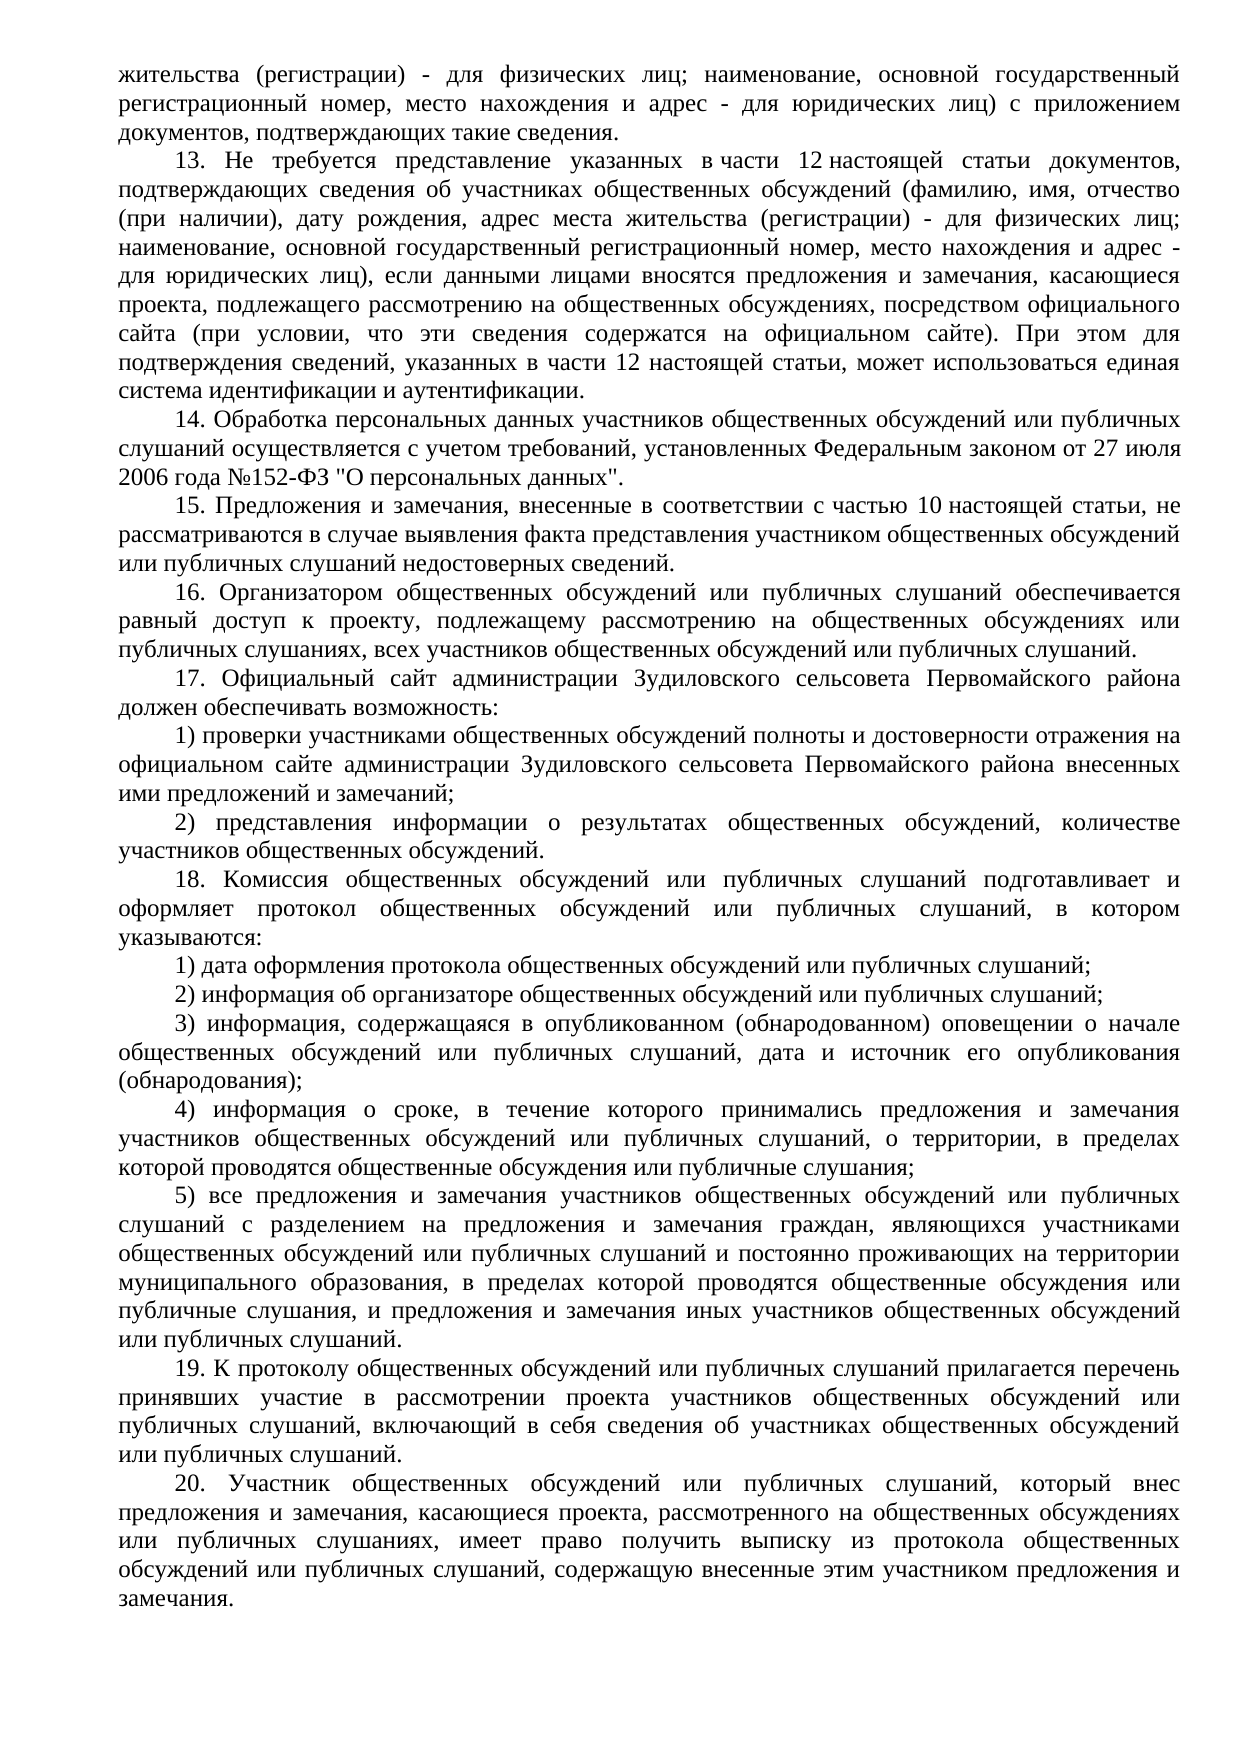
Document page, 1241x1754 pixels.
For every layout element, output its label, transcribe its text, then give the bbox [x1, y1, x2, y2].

text 19. К протоколу общественных обсуждений или публичных слушаний прилагается перечень принявших участие в рассмотрении проекта участников общественных обсуждений или публичных слушаний, включающий в себя сведения об участниках общественных обсуждений или публичных слушаний. [118, 1353, 1181, 1468]
text 4) информация о сроке, в течение которого принимались предложения и замечания участников общественных обсуждений или публичных слушаний, о территории, в пределах которой проводятся общественные обсуждения или публичные слушания; [118, 1094, 1181, 1180]
text 17. Официальный сайт администрации Зудиловского сельсовета Первомайского района должен обеспечивать возможность: [118, 663, 1181, 720]
text 3) информация, содержащаяся в опубликованном (обнародованном) оповещении о начале общественных обсуждений или публичных слушаний, дата и источник его опубликования (обнародования); [118, 1008, 1181, 1094]
text 2) информация об организаторе общественных обсуждений или публичных слушаний; [118, 979, 1181, 1008]
text 20. Участник общественных обсуждений или публичных слушаний, который внес предложения и замечания, касающиеся проекта, рассмотренного на общественных обсуждениях или публичных слушаниях, имеет право получить выписку из протокола общественных обсуждений или публичных слушаний, содержащую внесенные этим участником предложения и замечания. [118, 1468, 1181, 1612]
text 13. Не требуется представление указанных в части 12 настоящей статьи документов, подтверждающих сведения об участниках общественных обсуждений (фамилию, имя, отчество (при наличии), дату рождения, адрес места жительства (регистрации) - для физических лиц; наименование, основной государственный регистрационный номер, место нахождения и адрес - для юридических лиц), если данными лицами вносятся предложения и замечания, касающиеся проекта, подлежащего рассмотрению на общественных обсуждениях, посредством официального сайта (при условии, что эти сведения содержатся на официальном сайте). При этом для подтверждения сведений, указанных в части 12 настоящей статьи, может использоваться единая система идентификации и аутентификации. [118, 145, 1181, 404]
text 18. Комиссия общественных обсуждений или публичных слушаний подготавливает и оформляет протокол общественных обсуждений или публичных слушаний, в котором указываются: [118, 864, 1181, 950]
text 15. Предложения и замечания, внесенные в соответствии с частью 10 настоящей статьи, не рассматриваются в случае выявления факта представления участником общественных обсуждений или публичных слушаний недостоверных сведений. [118, 490, 1181, 577]
text 1) дата оформления протокола общественных обсуждений или публичных слушаний; [118, 950, 1181, 979]
text 5) все предложения и замечания участников общественных обсуждений или публичных слушаний с разделением на предложения и замечания граждан, являющихся участниками общественных обсуждений или публичных слушаний и постоянно проживающих на территории муниципального образования, в пределах которой проводятся общественные обсуждения или публичные слушания, и предложения и замечания иных участников общественных обсуждений или публичных слушаний. [118, 1180, 1181, 1353]
text 16. Организатором общественных обсуждений или публичных слушаний обеспечивается равный доступ к проекту, подлежащему рассмотрению на общественных обсуждениях или публичных слушаниях, всех участников общественных обсуждений или публичных слушаний. [118, 577, 1181, 663]
text 2) представления информации о результатах общественных обсуждений, количестве участников общественных обсуждений. [118, 807, 1181, 864]
text 14. Обработка персональных данных участников общественных обсуждений или публичных слушаний осуществляется с учетом требований, установленных Федеральным законом от 27 июля 2006 года №152-ФЗ "О персональных данных". [118, 404, 1181, 490]
text 1) проверки участниками общественных обсуждений полноты и достоверности отражения на официальном сайте администрации Зудиловского сельсовета Первомайского района внесенных ими предложений и замечаний; [118, 720, 1181, 807]
